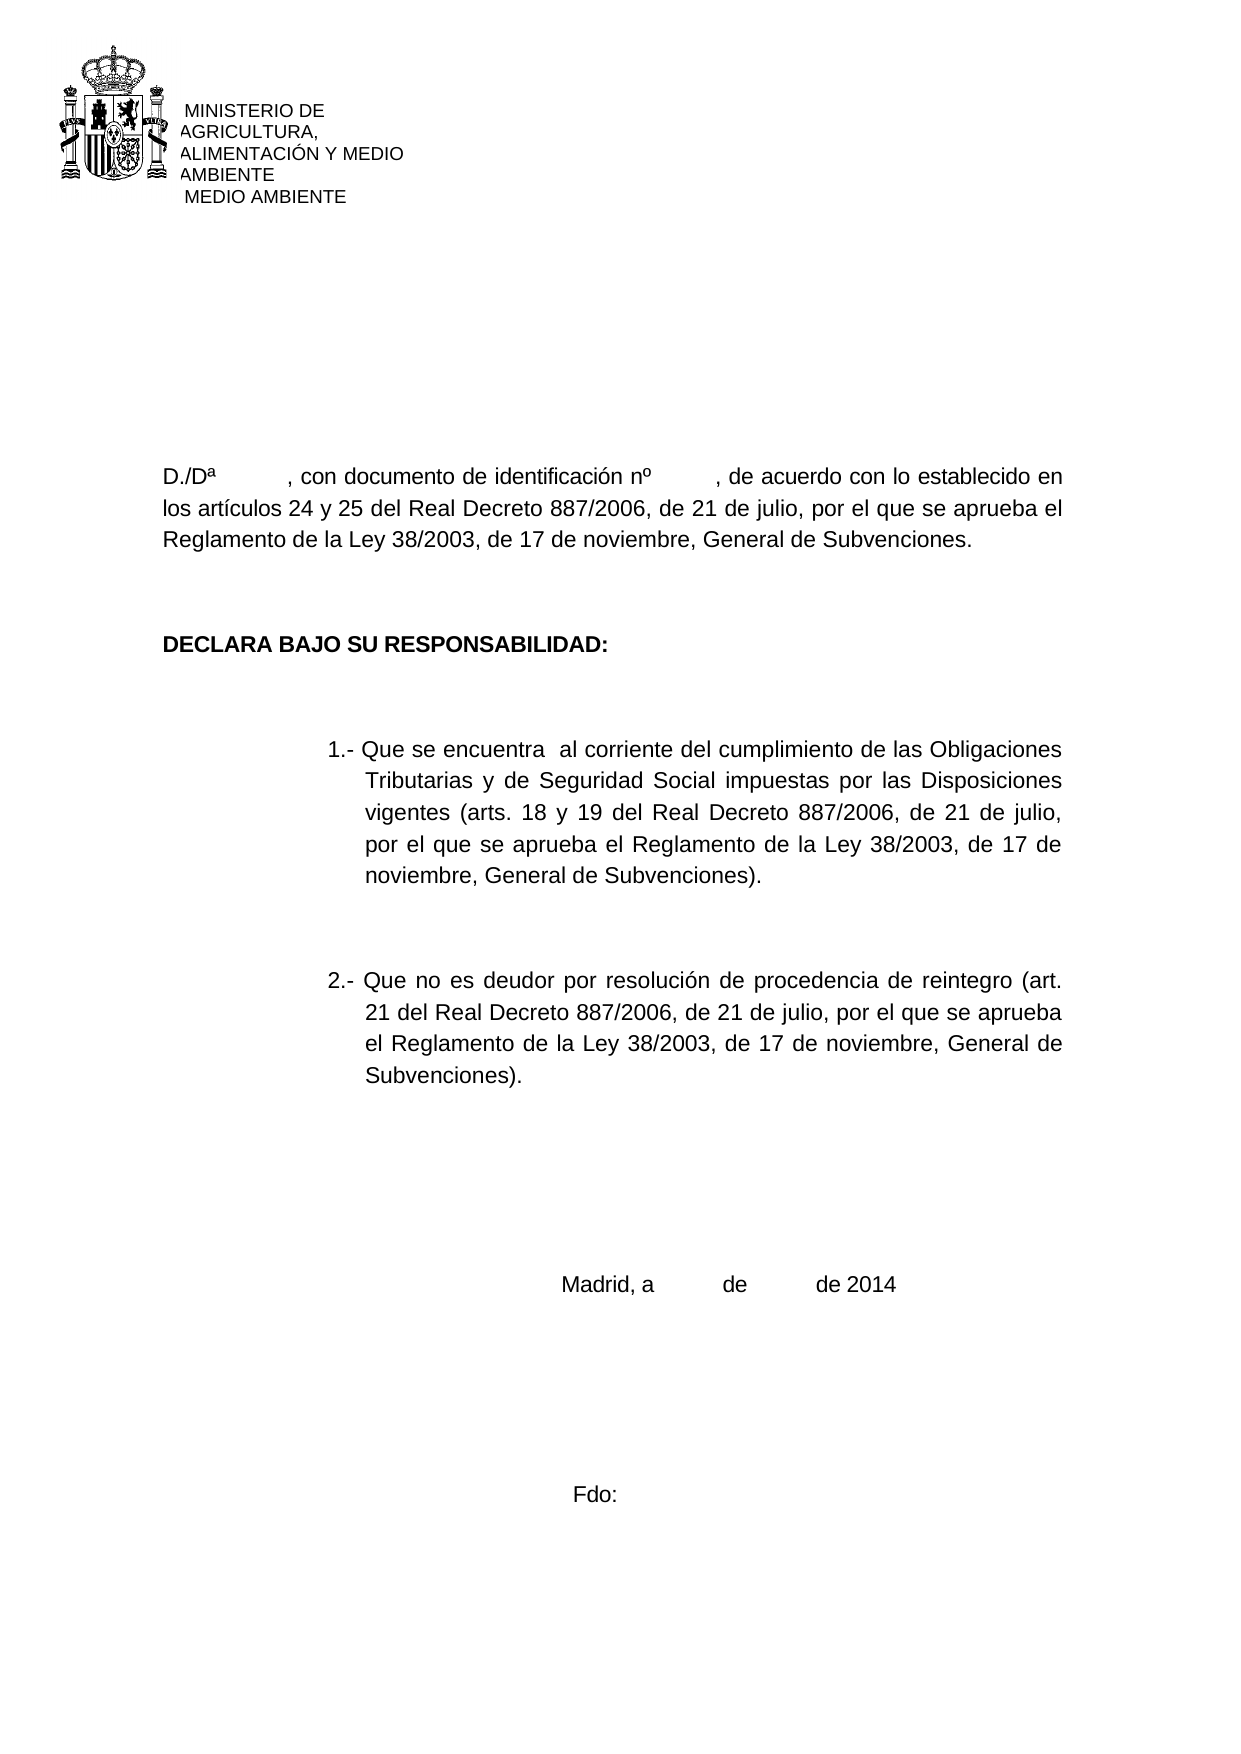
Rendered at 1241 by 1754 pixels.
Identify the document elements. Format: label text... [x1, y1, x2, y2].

text 1.- Que se encuentra al corriente del cumplimiento de las Obligaciones Tributarias y de Seguridad Social impuestas por las Disposiciones vigentes (arts. 18 y 19 del Real Decreto 887/2006, de 21 de julio, por el que se aprueba el Reglamento de 38/2003, de 17 de noviembre, General de Subvenciones). [327, 736, 1063, 888]
picture [42, 37, 181, 203]
text 2.- Que no es deudor por resolución de procedencia de reintegro (art. 21 del Real Decreto 887/2006, de 21 de julio, por el que se aprueba el Reglamento de 38/2003, de 17 de noviembre, General de Subvenciones). [327, 967, 1063, 1088]
text DECLARA BAJO SU RESPONSABILIDAD: [162, 631, 1063, 657]
text D./Dª , con documento de identificación nº , de acuerdo con lo establecido en los artículos 24 y 25 del Real Decreto 887/2006, de 21 de julio, por el que se aprueba el Reglamento de 38/2003, de 17 de noviembre, General de Subvenciones. [162, 463, 1063, 553]
text Madrid, a de de 2014 [162, 1271, 1063, 1298]
text Fdo: [177, 1481, 1063, 1507]
